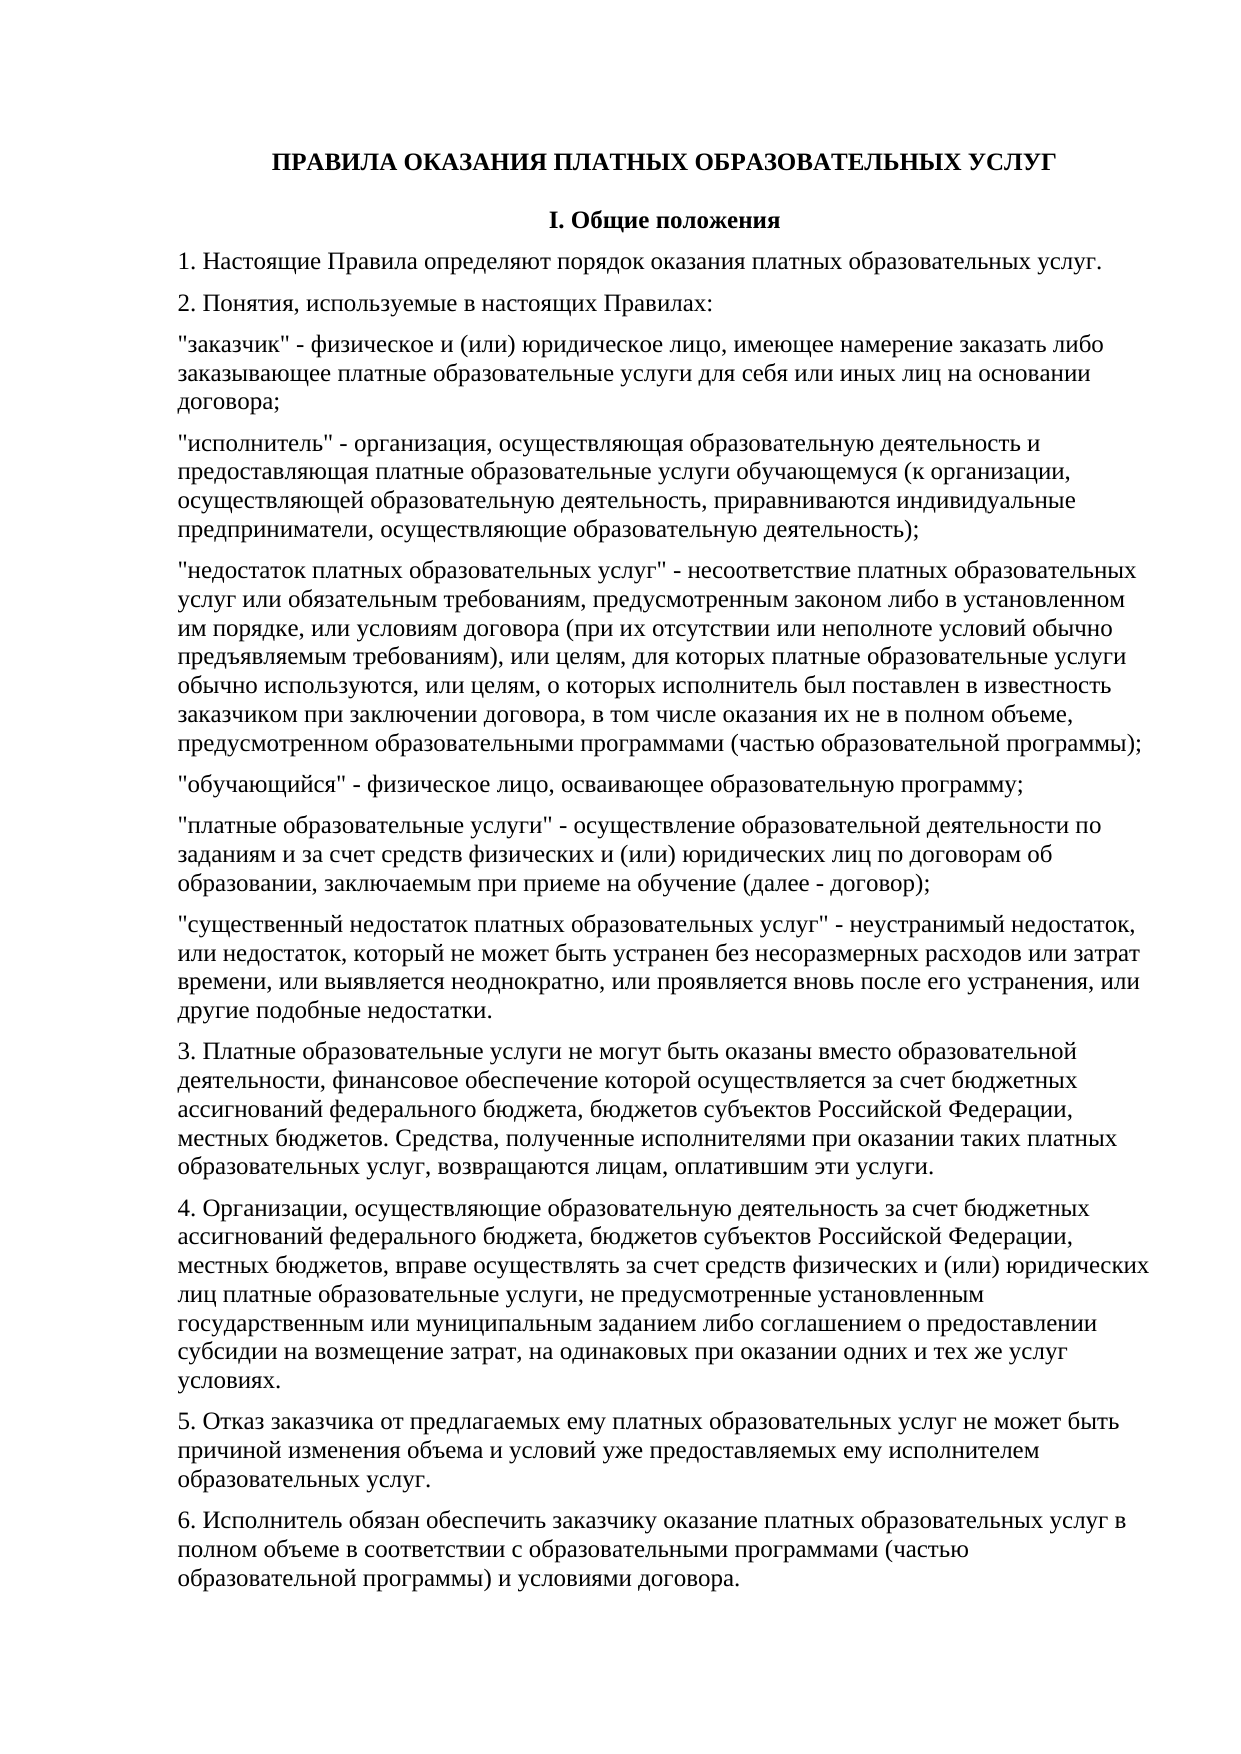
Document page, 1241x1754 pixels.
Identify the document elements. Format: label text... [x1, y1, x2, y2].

text 1. Настоящие Правила определяют порядок оказания платных образовательных услуг. [177, 246, 1152, 275]
text 5. Отказ заказчика от предлагаемых ему платных образовательных услуг не может быть причиной изменения объема и условий уже предоставляемых ему исполнителем образовательных услуг. [177, 1406, 1152, 1493]
text 4. Организации, осуществляющие образовательную деятельность за счет бюджетных ассигнований федерального бюджета, бюджетов субъектов Российской Федерации, местных бюджетов, вправе осуществлять за счет средств физических и (или) юридических лиц платные образовательные услуги, не предусмотренные установленным государственным или муниципальным заданием либо соглашением о предоставлении субсидии на возмещение затрат, на одинаковых при оказании одних и тех же услуг условиях. [177, 1193, 1152, 1394]
text "исполнитель" - организация, осуществляющая образовательную деятельность и предоставляющая платные образовательные услуги обучающемуся (к организации, осуществляющей образовательную деятельность, приравниваются индивидуальные предприниматели, осуществляющие образовательную деятельность); [177, 428, 1152, 543]
text "существенный недостаток платных образовательных услуг" - неустранимый недостаток, или недостаток, который не может быть устранен без несоразмерных расходов или затрат времени, или выявляется неоднократно, или проявляется вновь после его устранения, или другие подобные недостатки. [177, 909, 1152, 1024]
text 3. Платные образовательные услуги не могут быть оказаны вместо образовательной деятельности, финансовое обеспечение которой осуществляется за счет бюджетных ассигнований федерального бюджета, бюджетов субъектов Российской Федерации, местных бюджетов. Средства, полученные исполнителями при оказании таких платных образовательных услуг, возвращаются лицам, оплатившим эти услуги. [177, 1036, 1152, 1180]
text 2. Понятия, используемые в настоящих Правилах: [177, 288, 1152, 316]
text I. Общие положения [177, 205, 1152, 234]
text "платные образовательные услуги" - осуществление образовательной деятельности по заданиям и за счет средств физических и (или) юридических лиц по договорам об образовании, заключаемым при приеме на обучение (далее - договор); [177, 810, 1152, 896]
text "заказчик" - физическое и (или) юридическое лицо, имеющее намерение заказать либо заказывающее платные образовательные услуги для себя или иных лиц на основании договора; [177, 329, 1152, 415]
text 6. Исполнитель обязан обеспечить заказчику оказание платных образовательных услуг в полном объеме в соответствии с образовательными программами (частью образовательной программы) и условиями договора. [177, 1505, 1152, 1591]
text ПРАВИЛА ОКАЗАНИЯ ПЛАТНЫХ ОБРАЗОВАТЕЛЬНЫХ УСЛУГ [177, 147, 1152, 176]
text "недостаток платных образовательных услуг" - несоответствие платных образовательных услуг или обязательным требованиям, предусмотренным законом либо в установленном им порядке, или условиям договора (при их отсутствии или неполноте условий обычно предъявляемым требованиям), или целям, для которых платные образовательные услуги обычно используются, или целям, о которых исполнитель был поставлен в известность заказчиком при заключении договора, в том числе оказания их не в полном объеме, предусмотренном образовательными программами (частью образовательной программы); [177, 555, 1152, 756]
text "обучающийся" - физическое лицо, осваивающее образовательную программу; [177, 769, 1152, 798]
